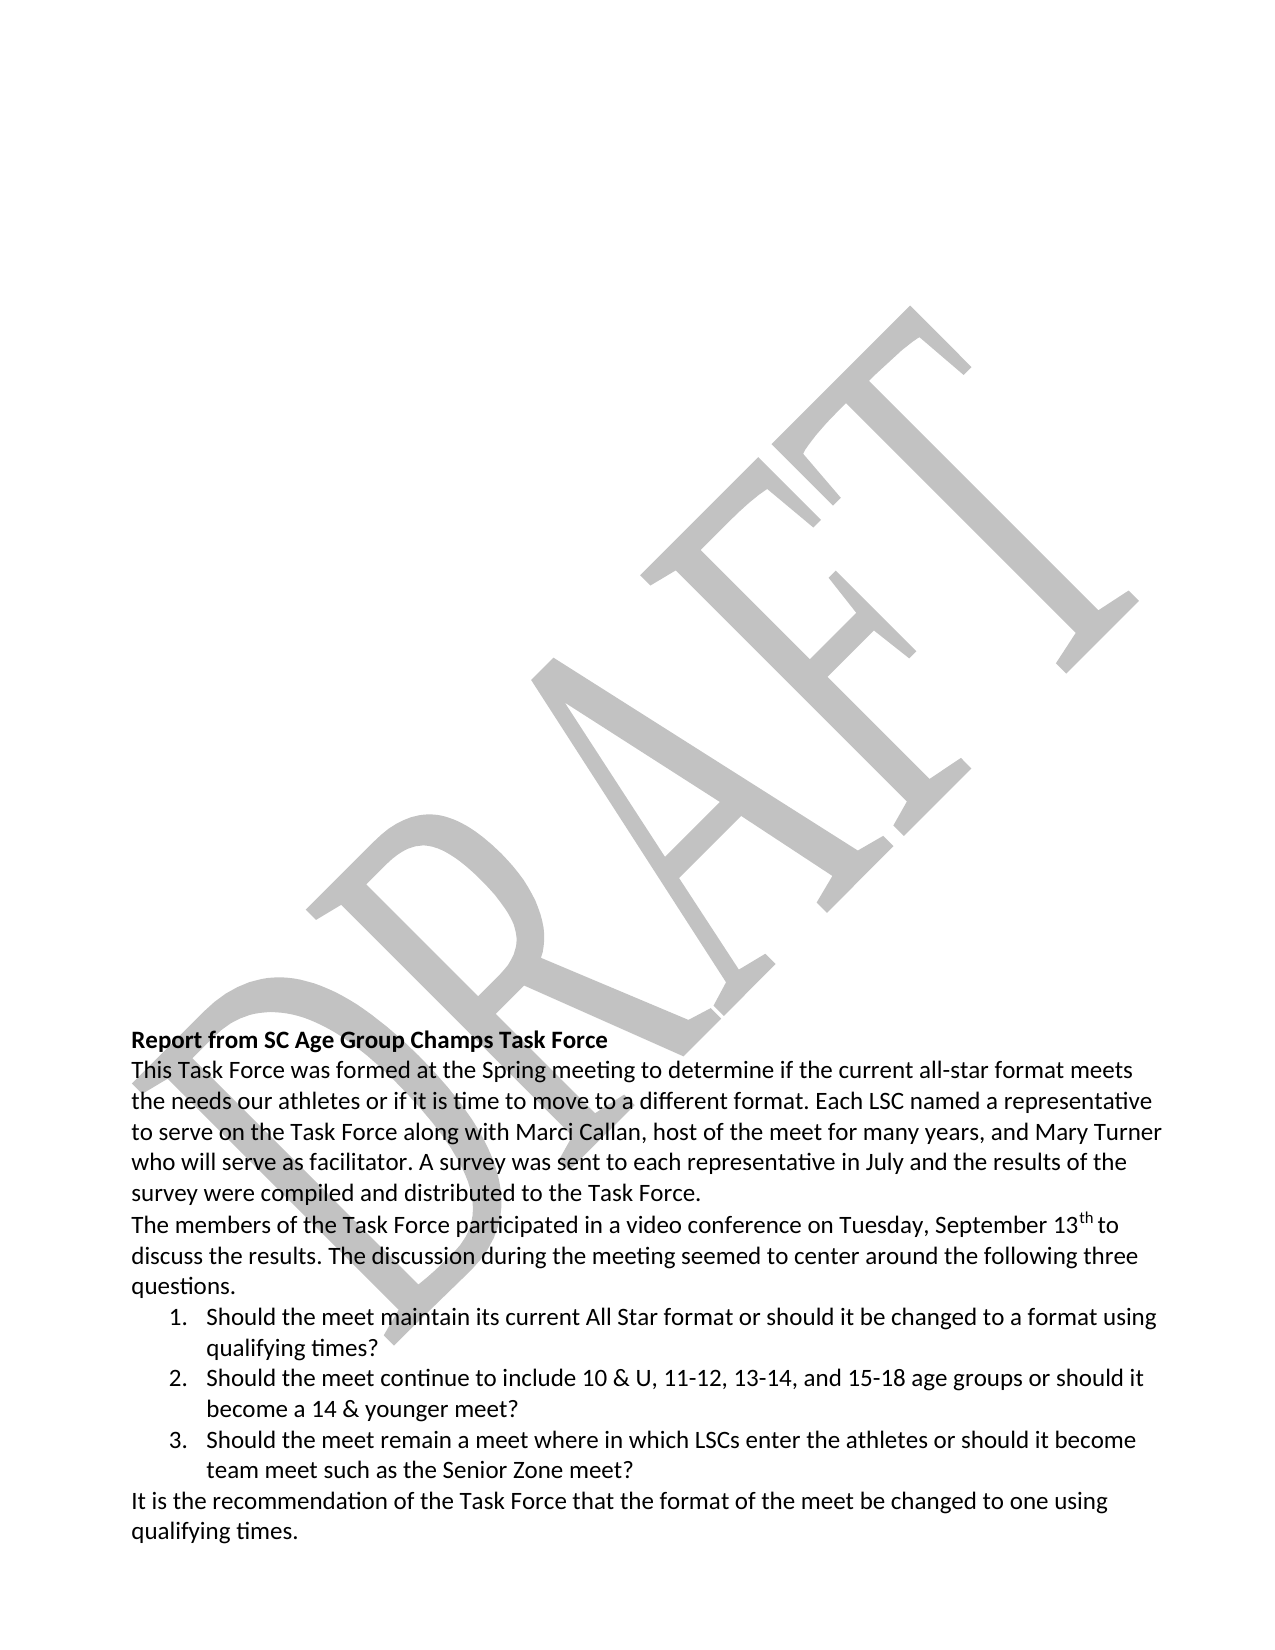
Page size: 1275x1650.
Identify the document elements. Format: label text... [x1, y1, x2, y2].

list Should the meet remain a meet where in which LSCs enter the athletes or should it become team meet such as the Senior Zone meet? [169, 1424, 1172, 1485]
text This Task Force was formed at the Spring meeting to determine if the current all-star format meets the needs our athletes or if it is time to move to a different format. Each LSC named a representative to serve on the Task Force along with Marci Callan, host of the meet for many years, and Mary Turner who will serve as facilitator. A survey was sent to each representative in July and the results of the survey were compiled and distributed to the Task Force. [131, 1055, 1172, 1207]
text It is the recommendation of the Task Force that the format of the meet be changed to one using qualifying times. [131, 1485, 1172, 1546]
text The members of the Task Force participated in a video conference on Tuesday, September 13th to discuss the results. The discussion during the meeting seemed to center around the following three questions. [131, 1207, 1172, 1301]
text Report from SC Age Group Champs Task Force [131, 1024, 1172, 1054]
list Should the meet maintain its current All Star format or should it be changed to a format using qualifying times? [169, 1301, 1172, 1362]
list Should the meet continue to include 10 & U, 11-12, 13-14, and 15-18 age groups or should it become a 14 & younger meet? [169, 1362, 1172, 1423]
